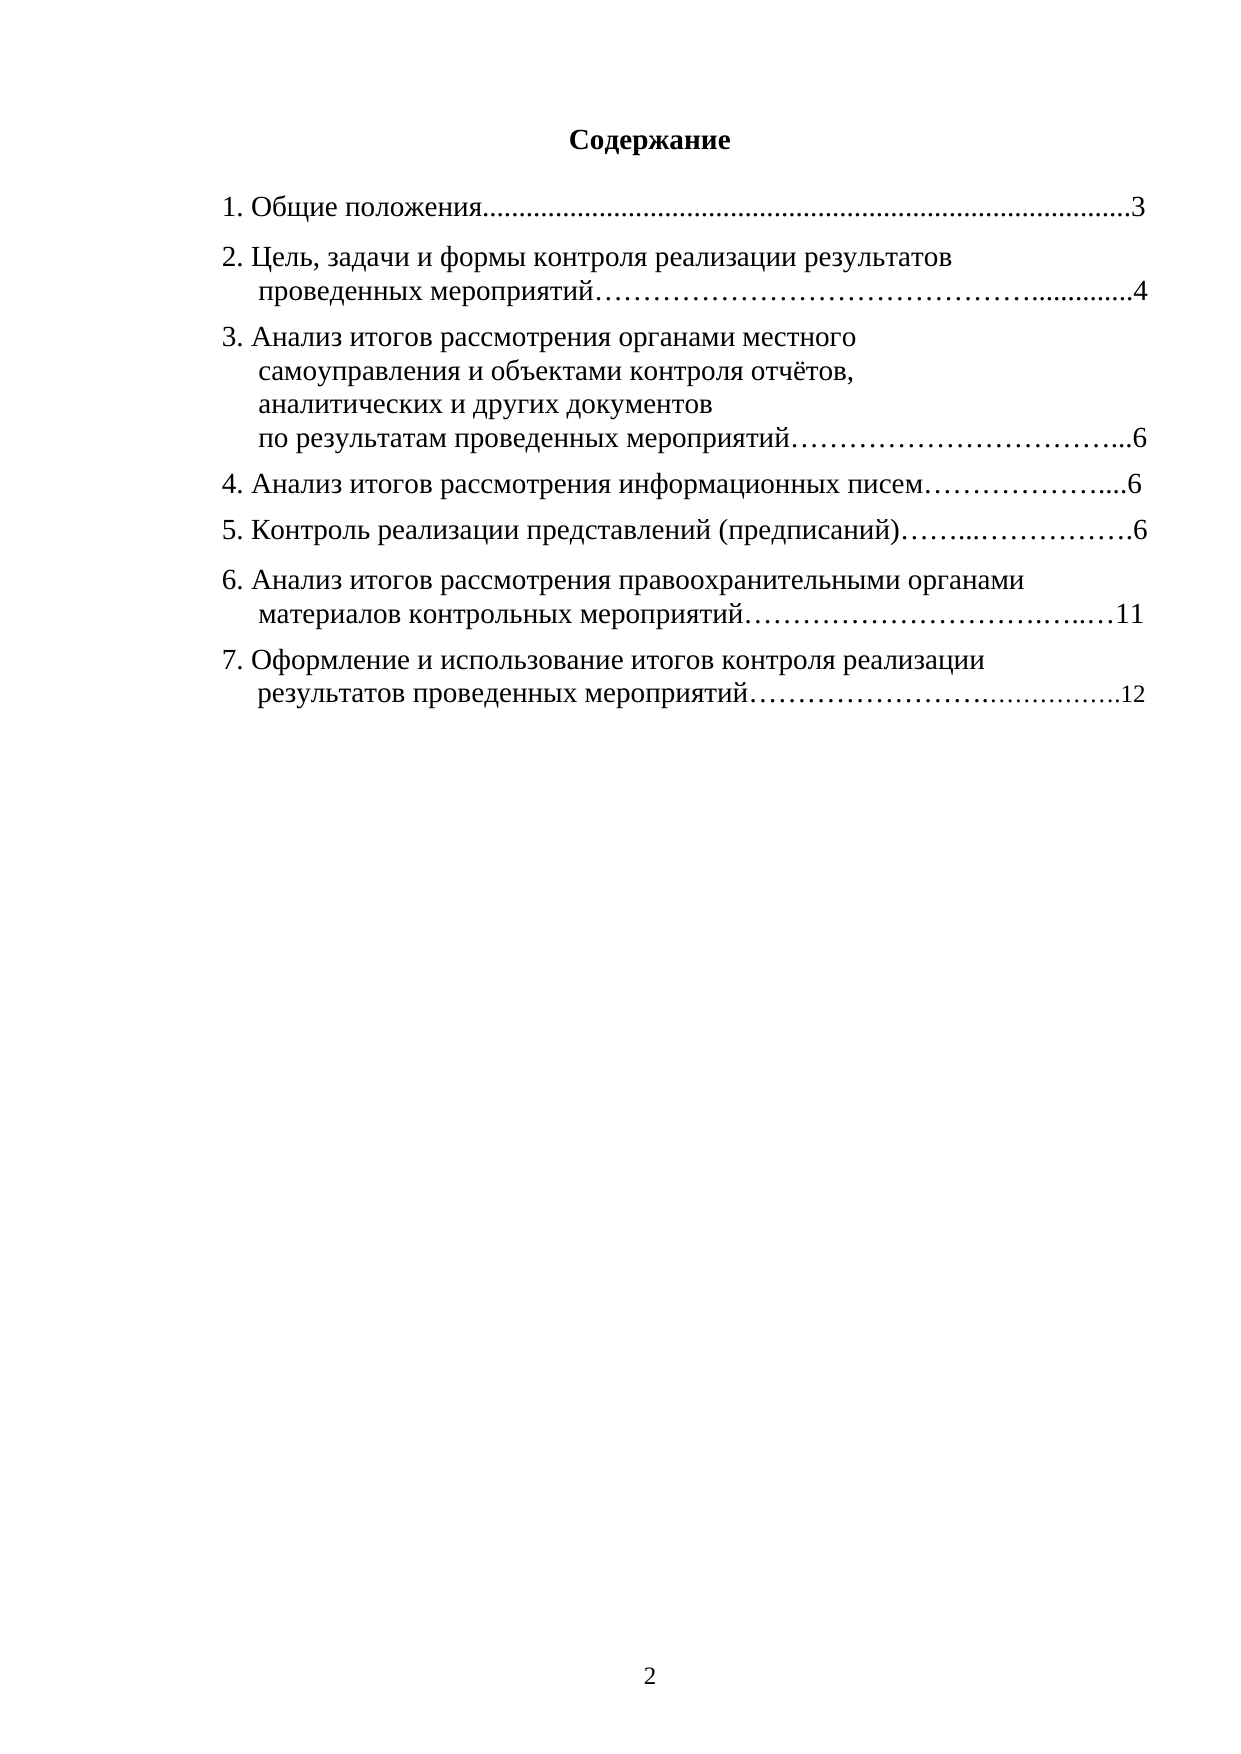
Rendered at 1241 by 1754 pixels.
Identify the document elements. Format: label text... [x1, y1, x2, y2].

text 2. Цель, задачи и формы контроля реализации результатов [148, 239, 1152, 273]
text результатов проведенных мероприятий…………………….…………….12 [148, 675, 1152, 709]
text аналитических и других документов [148, 386, 1152, 420]
text по результатам проведенных мероприятий……………………………...6 [148, 420, 1152, 453]
text 3. Анализ итогов рассмотрения органами местного [148, 319, 1152, 353]
text материалов контрольных мероприятий………………………….…..…11 [148, 596, 1152, 629]
text самоуправления и объектами контроля отчётов, [148, 353, 1152, 386]
text Содержание [148, 122, 1152, 156]
text 7. Оформление и использование итогов контроля реализации [148, 642, 1152, 675]
text 5. Контроль реализации представлений (предписаний)……...…………….6 [148, 512, 1152, 545]
text проведенных мероприятий………………………………………..............4 [148, 273, 1152, 307]
text 1. Общие положения.........................................................................................3 [148, 189, 1152, 223]
text 6. Анализ итогов рассмотрения правоохранительными органами [148, 562, 1152, 596]
text 4. Анализ итогов рассмотрения информационных писем………………....6 [148, 466, 1152, 499]
